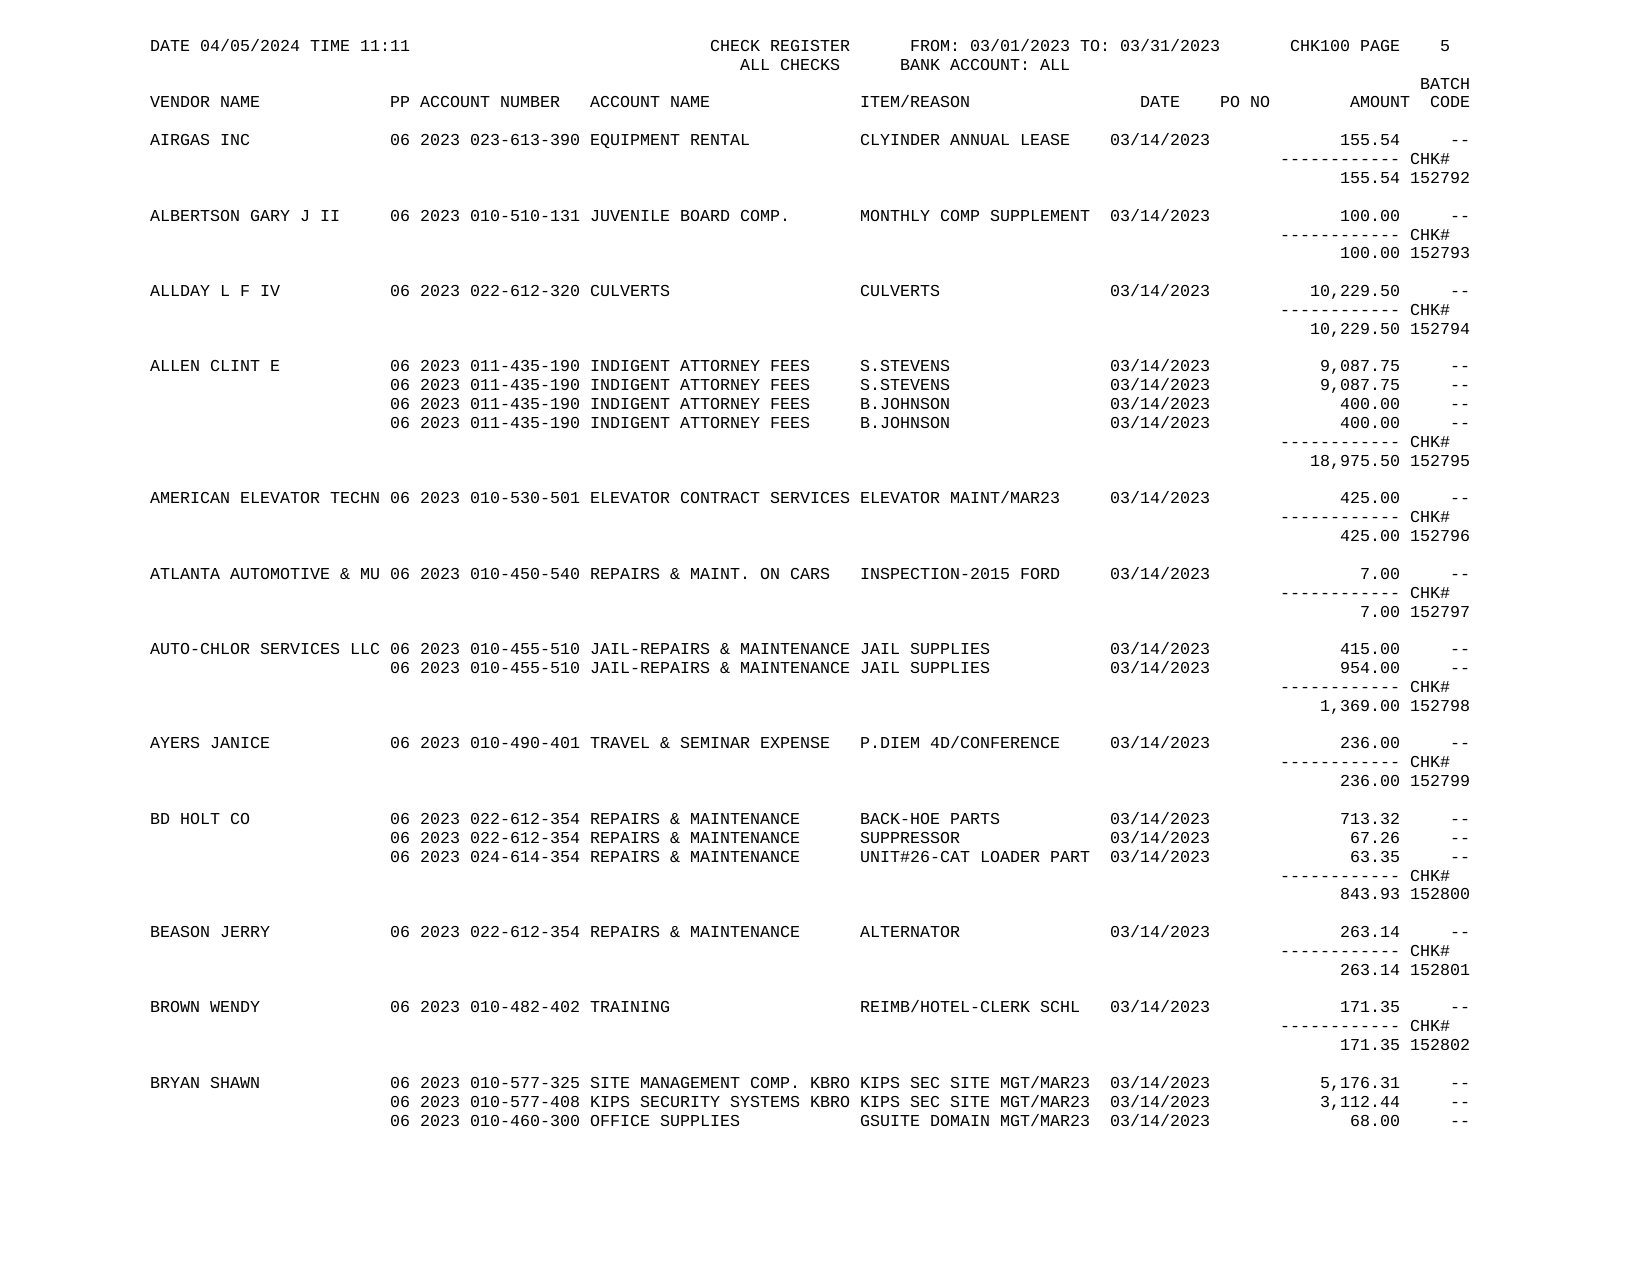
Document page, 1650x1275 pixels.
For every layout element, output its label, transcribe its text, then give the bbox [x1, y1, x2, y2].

text 06 2023 010-460-300 OFFICE SUPPLIES GSUITE DOMAIN MGT/MAR23 03/14/2023 68.00 -- [150, 1112, 1500, 1131]
text 236.00 152799 [150, 773, 1500, 792]
text DATE 04/05/2024 TIME 11:11 CHECK REGISTER FROM: 03/01/2023 TO: 03/31/2023 CHK100 PAGE 5 [150, 37, 1500, 56]
text ------------ CHK# [150, 754, 1500, 773]
text 06 2023 022-612-354 REPAIRS & MAINTENANCE SUPPRESSOR 03/14/2023 67.26 -- [150, 829, 1500, 848]
text ------------ CHK# [150, 433, 1500, 452]
text 155.54 152792 [150, 169, 1500, 188]
text 7.00 152797 [150, 603, 1500, 622]
text 06 2023 010-455-510 JAIL-REPAIRS & MAINTENANCE JAIL SUPPLIES 03/14/2023 954.00 -- [150, 660, 1500, 678]
text BD HOLT CO 06 2023 022-612-354 REPAIRS & MAINTENANCE BACK-HOE PARTS 03/14/2023 713.32 -- [150, 811, 1500, 829]
text AIRGAS INC 06 2023 023-613-390 EQUIPMENT RENTAL CLYINDER ANNUAL LEASE 03/14/2023 155.54 -- [150, 132, 1500, 151]
text ------------ CHK# [150, 151, 1500, 169]
text ------------ CHK# [150, 867, 1500, 886]
text 10,229.50 152794 [150, 320, 1500, 339]
text ALLEN CLINT E 06 2023 011-435-190 INDIGENT ATTORNEY FEES S.STEVENS 03/14/2023 9,087.75 -- [150, 358, 1500, 377]
text ------------ CHK# [150, 678, 1500, 697]
text BROWN WENDY 06 2023 010-482-402 TRAINING REIMB/HOTEL-CLERK SCHL 03/14/2023 171.35 -- [150, 999, 1500, 1018]
text 06 2023 011-435-190 INDIGENT ATTORNEY FEES B.JOHNSON 03/14/2023 400.00 -- [150, 396, 1500, 414]
text 06 2023 010-577-408 KIPS SECURITY SYSTEMS KBRO KIPS SEC SITE MGT/MAR23 03/14/2023 3,112.44 -- [150, 1093, 1500, 1112]
text 425.00 152796 [150, 528, 1500, 547]
text ------------ CHK# [150, 226, 1500, 245]
text ALBERTSON GARY J II 06 2023 010-510-131 JUVENILE BOARD COMP. MONTHLY COMP SUPPLEMENT 03/14/2023 100.00 -- [150, 207, 1500, 226]
text BATCH [150, 75, 1500, 94]
text 06 2023 011-435-190 INDIGENT ATTORNEY FEES B.JOHNSON 03/14/2023 400.00 -- [150, 414, 1500, 433]
text 263.14 152801 [150, 961, 1500, 980]
text 843.93 152800 [150, 886, 1500, 905]
text ------------ CHK# [150, 942, 1500, 961]
text 18,975.50 152795 [150, 452, 1500, 471]
text ------------ CHK# [150, 301, 1500, 320]
text 06 2023 011-435-190 INDIGENT ATTORNEY FEES S.STEVENS 03/14/2023 9,087.75 -- [150, 377, 1500, 396]
text ------------ CHK# [150, 584, 1500, 603]
text 171.35 152802 [150, 1037, 1500, 1056]
text ATLANTA AUTOMOTIVE & MU 06 2023 010-450-540 REPAIRS & MAINT. ON CARS INSPECTION-2015 FORD 03/14/2023 7.00 -- [150, 565, 1500, 584]
text AYERS JANICE 06 2023 010-490-401 TRAVEL & SEMINAR EXPENSE P.DIEM 4D/CONFERENCE 03/14/2023 236.00 -- [150, 735, 1500, 754]
text AUTO-CHLOR SERVICES LLC 06 2023 010-455-510 JAIL-REPAIRS & MAINTENANCE JAIL SUPPLIES 03/14/2023 415.00 -- [150, 641, 1500, 660]
text BRYAN SHAWN 06 2023 010-577-325 SITE MANAGEMENT COMP. KBRO KIPS SEC SITE MGT/MAR23 03/14/2023 5,176.31 -- [150, 1074, 1500, 1093]
text AMERICAN ELEVATOR TECHN 06 2023 010-530-501 ELEVATOR CONTRACT SERVICES ELEVATOR MAINT/MAR23 03/14/2023 425.00 -- [150, 490, 1500, 509]
text 1,369.00 152798 [150, 697, 1500, 716]
text VENDOR NAME PP ACCOUNT NUMBER ACCOUNT NAME ITEM/REASON DATE PO NO AMOUNT CODE [150, 94, 1500, 113]
text ALL CHECKS BANK ACCOUNT: ALL [150, 56, 1500, 75]
text ------------ CHK# [150, 509, 1500, 528]
text BEASON JERRY 06 2023 022-612-354 REPAIRS & MAINTENANCE ALTERNATOR 03/14/2023 263.14 -- [150, 924, 1500, 942]
text ALLDAY L F IV 06 2023 022-612-320 CULVERTS CULVERTS 03/14/2023 10,229.50 -- [150, 283, 1500, 301]
text ------------ CHK# [150, 1018, 1500, 1037]
text 06 2023 024-614-354 REPAIRS & MAINTENANCE UNIT#26-CAT LOADER PART 03/14/2023 63.35 -- [150, 848, 1500, 867]
text 100.00 152793 [150, 245, 1500, 264]
